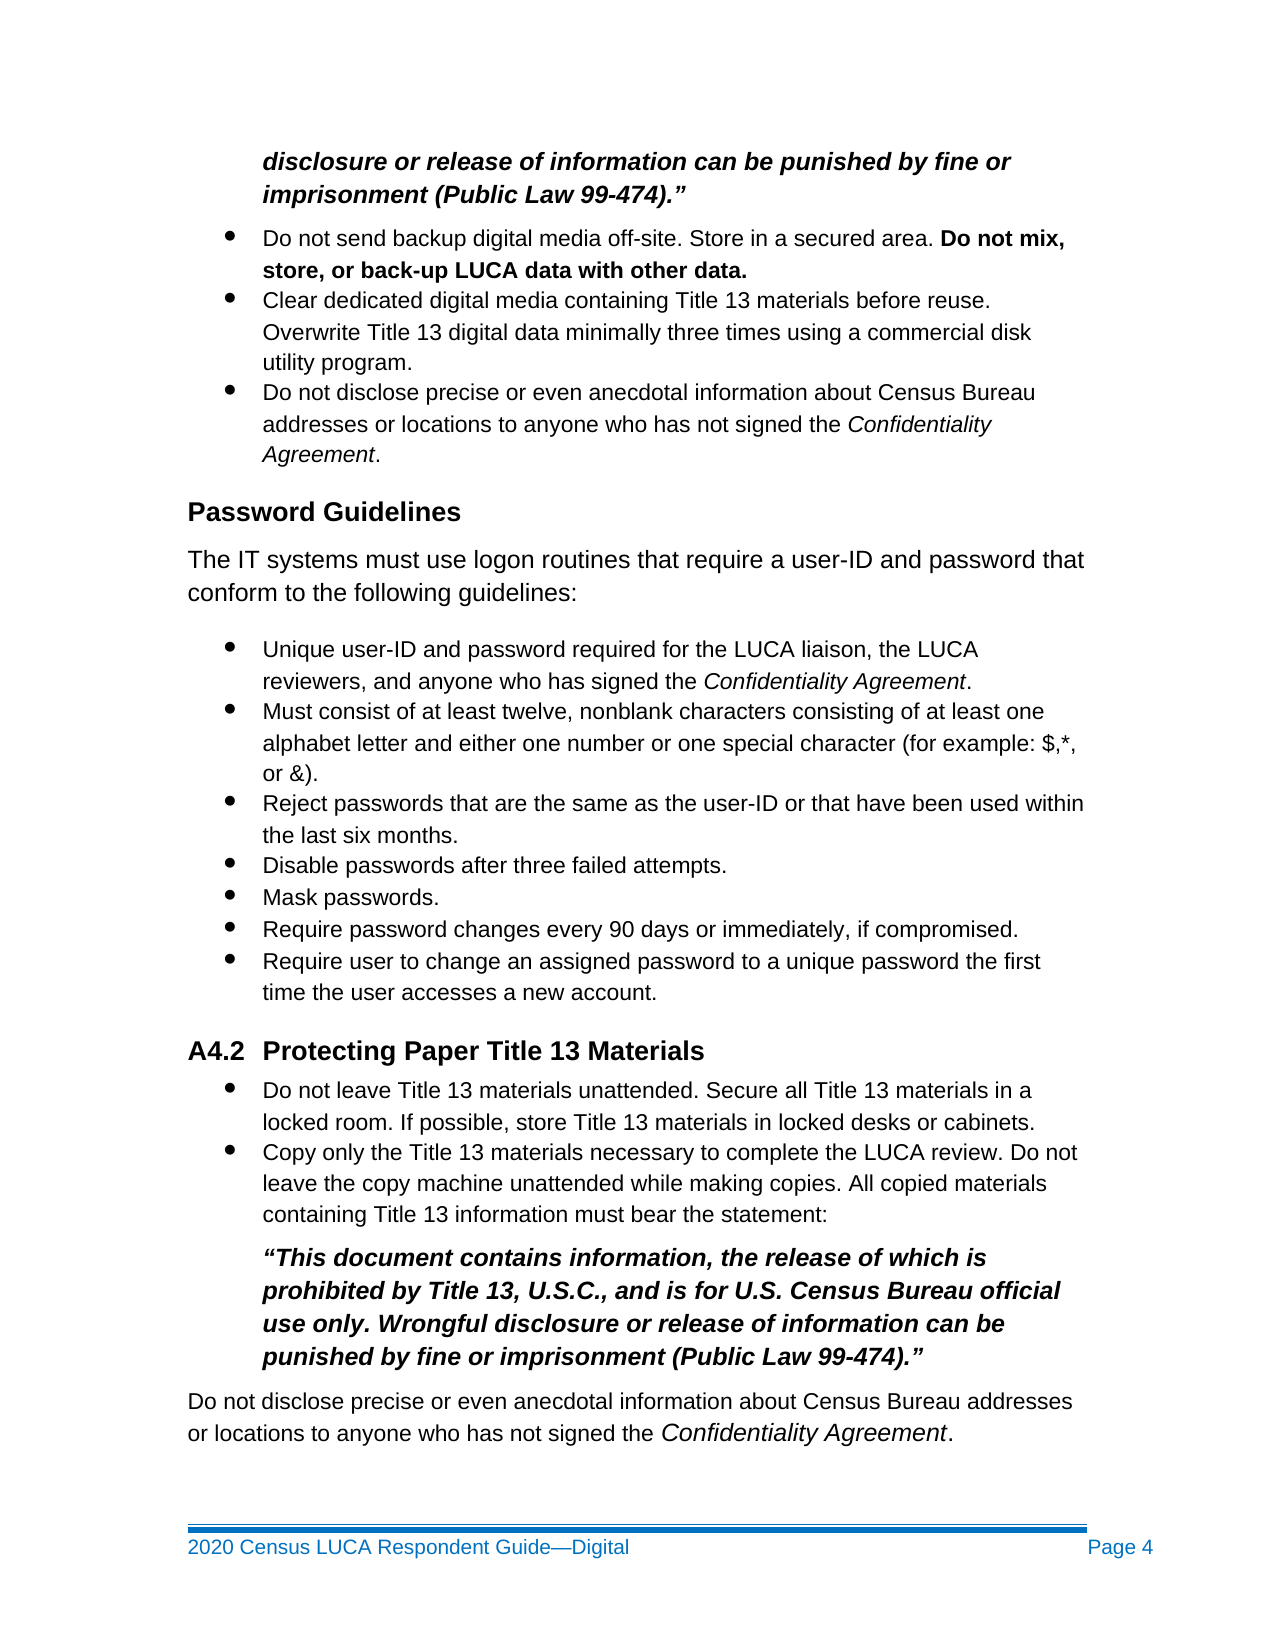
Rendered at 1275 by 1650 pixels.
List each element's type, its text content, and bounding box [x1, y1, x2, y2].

subtitle Protecting Paper Title 13 Materials [187, 1034, 1087, 1066]
text Copy only the Title 13 materials necessary to complete the LUCA review. Do not leave the copy machine unattended while making copies. All copied materials containing Title 13 information must bear the statement: [225, 1139, 1087, 1227]
text Disable passwords after three failed attempts. [225, 852, 1087, 879]
text Do not disclose precise or even anecdotal information about Census Bureau addresses or locations to anyone who has not signed the Confidentiality Agreement. [225, 379, 1087, 468]
text Require password changes every 90 days or immediately, if compromised. [225, 916, 1087, 943]
text The IT systems must use logon routines that require a user-ID and password that conform to the following guidelines: [187, 545, 1087, 607]
text disclosure or release of information can be punished by fine or imprisonment (Public Law 99-474).” [262, 147, 1087, 209]
text Mask passwords. [225, 884, 1087, 912]
text Clear dedicated digital media containing Title 13 materials before reuse. Overwrite Title 13 digital data minimally three times using a commercial disk utility program. [225, 287, 1087, 376]
subtitle Password Guidelines [187, 496, 1087, 528]
text Reject passwords that are the same as the user-ID or that have been used within the last six months. [225, 790, 1087, 848]
text Require user to change an assigned password to a unique password the first time the user accesses a new account. [225, 948, 1087, 1006]
text “This document contains information, the release of which is prohibited by Title 13, U.S.C., and is for U.S. Census Bureau official use only. Wrongful disclosure or release of information can be punished by fine or imprisonment (Public Law 99-474).” [262, 1243, 1087, 1371]
text Do not send backup digital media off-site. Store in a secured area. Do not mix, store, or back-up LUCA data with other data. [225, 225, 1087, 283]
text Do not disclose precise or even anecdotal information about Census Bureau addresses or locations to anyone who has not signed the Confidentiality Agreement. [187, 1388, 1087, 1447]
text Do not leave Title 13 materials unattended. Secure all Title 13 materials in a locked room. If possible, store Title 13 materials in locked desks or cabinets. [225, 1077, 1087, 1135]
text Unique user-ID and password required for the LUCA liaison, the LUCA reviewers, and anyone who has signed the Confidentiality Agreement. [225, 636, 1087, 694]
text Must consist of at least twelve, nonblank characters consisting of at least one alphabet letter and either one number or one special character (for example: $,*, or &). [225, 698, 1087, 786]
